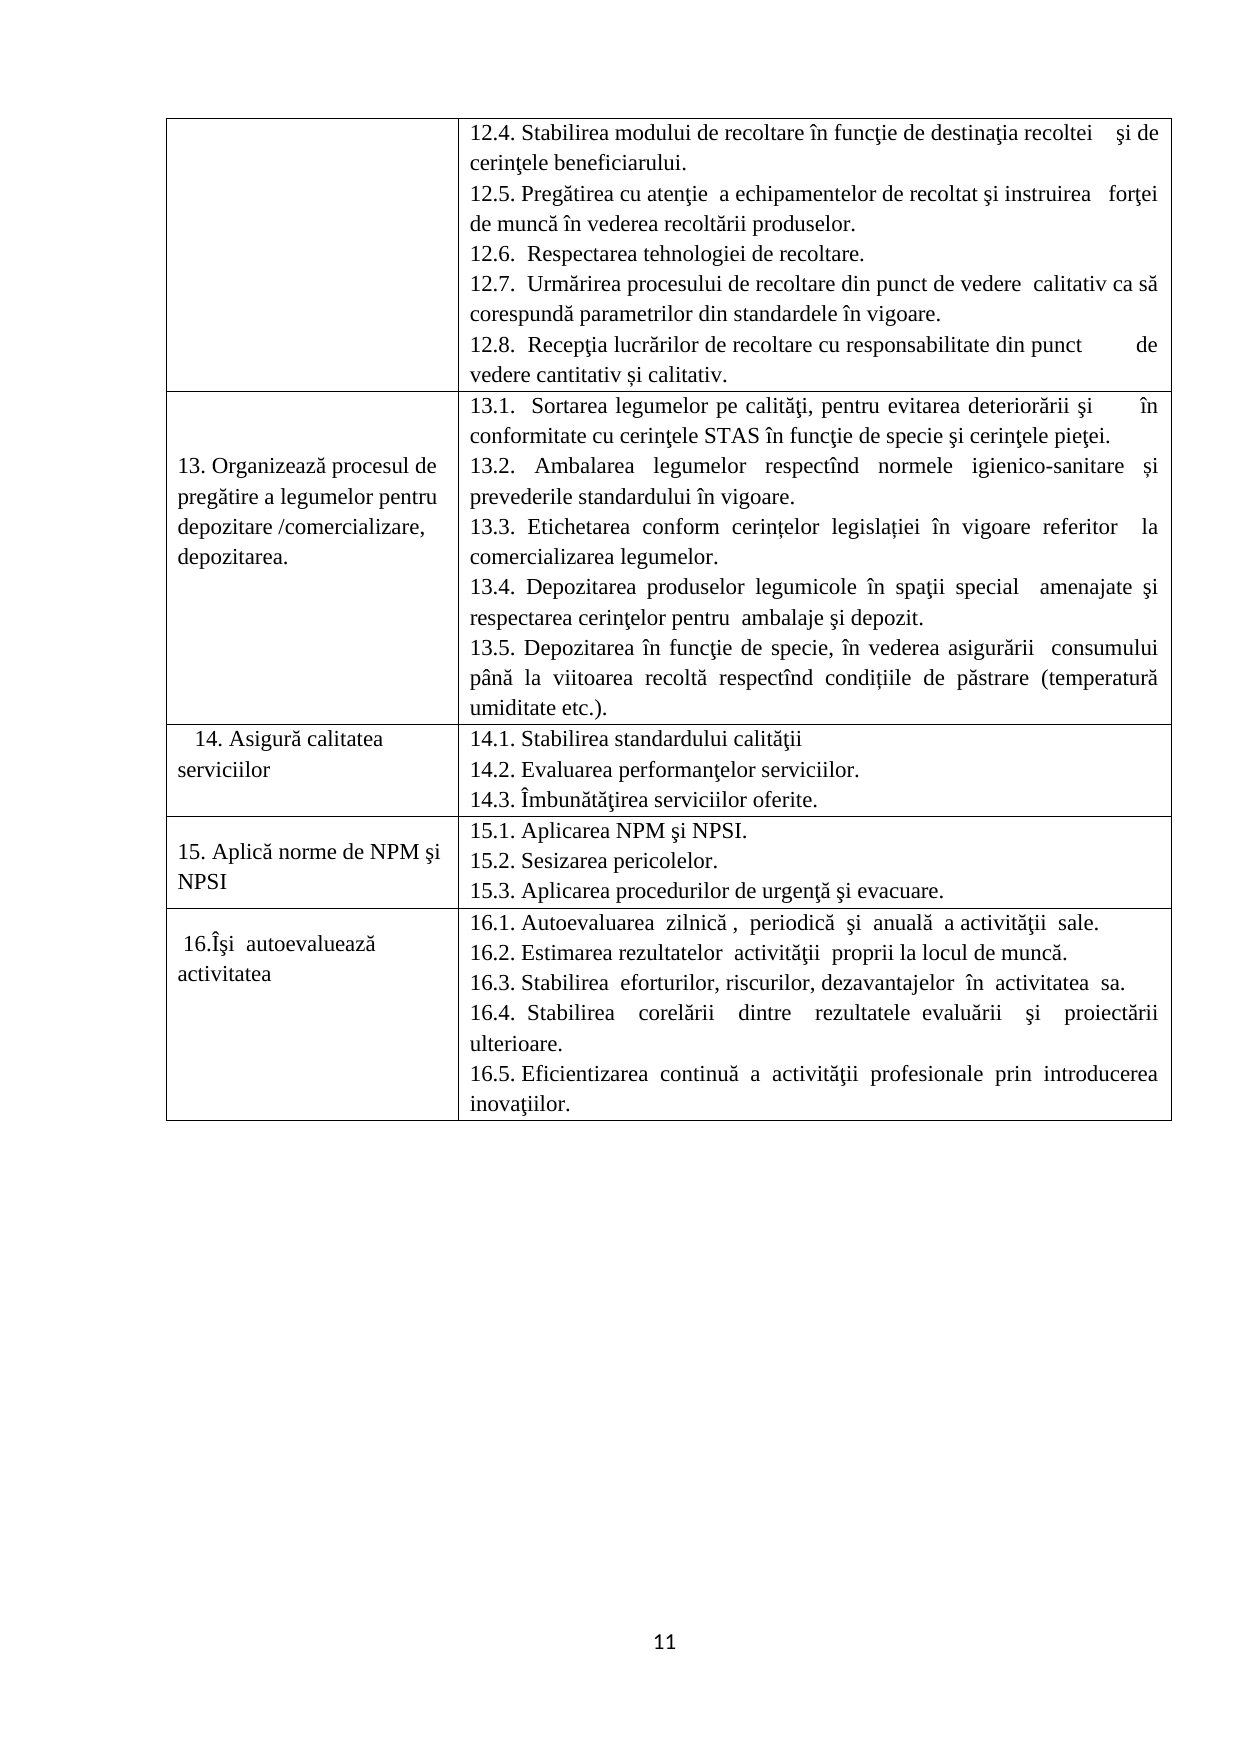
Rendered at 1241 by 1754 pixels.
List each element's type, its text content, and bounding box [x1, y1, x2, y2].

table_cell 13.1. Sortarea legumelor pe calităţi, pentru evitarea deteriorării şi în conformitate cu cerinţele STAS în funcţie de specie şi cerinţele pieţei. 13.2. Ambalarea legumelor respectînd normele igienico-sanitare și prevederile standardului în vigoare. 13.3. Etichetarea conform cerințelor legislației în vigoare referitor la comercializarea legumelor. 13.4. Depozitarea produselor legumicole în spaţii special amenajate şi respectarea cerinţelor pentru ambalaje şi depozit. 13.5. Depozitarea în funcţie de specie, în vederea asigurării consumului până la viitoarea recoltă respectînd condițiile de păstrare (temperatură umiditate etc.). [459, 392, 1171, 724]
table_cell 15. Aplică norme de NPM şi NPSI [167, 817, 458, 908]
table_cell 14.1. Stabilirea standardului calităţii 14.2. Evaluarea performanţelor serviciilor. 14.3. Îmbunătăţirea serviciilor oferite. [459, 725, 1171, 816]
table_cell 16.1. Autoevaluarea zilnică , periodică şi anuală a activităţii sale. 16.2. Estimarea rezultatelor activităţii proprii la locul de muncă. 16.3. Stabilirea eforturilor, riscurilor, dezavantajelor în activitatea sa. 16.4. Stabilirea corelării dintre rezultatele evaluării şi proiectării ulterioare. 16.5. Eficientizarea continuă a activităţii profesionale prin introducerea inovaţiilor. [459, 909, 1171, 1120]
table_cell 16.Îşi autoevaluează activitatea [167, 909, 458, 1120]
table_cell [167, 119, 458, 391]
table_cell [459, 119, 1171, 391]
table_cell 14. Asigură calitatea serviciilor [167, 725, 458, 816]
table_cell 15.1. Aplicarea NPM şi NPSI. 15.2. Sesizarea pericolelor. 15.3. Aplicarea procedurilor de urgenţă şi evacuare. [459, 817, 1171, 908]
table_cell 13. Organizează procesul de pregătire a legumelor pentru depozitare /comercializare, depozitarea. [167, 392, 458, 724]
